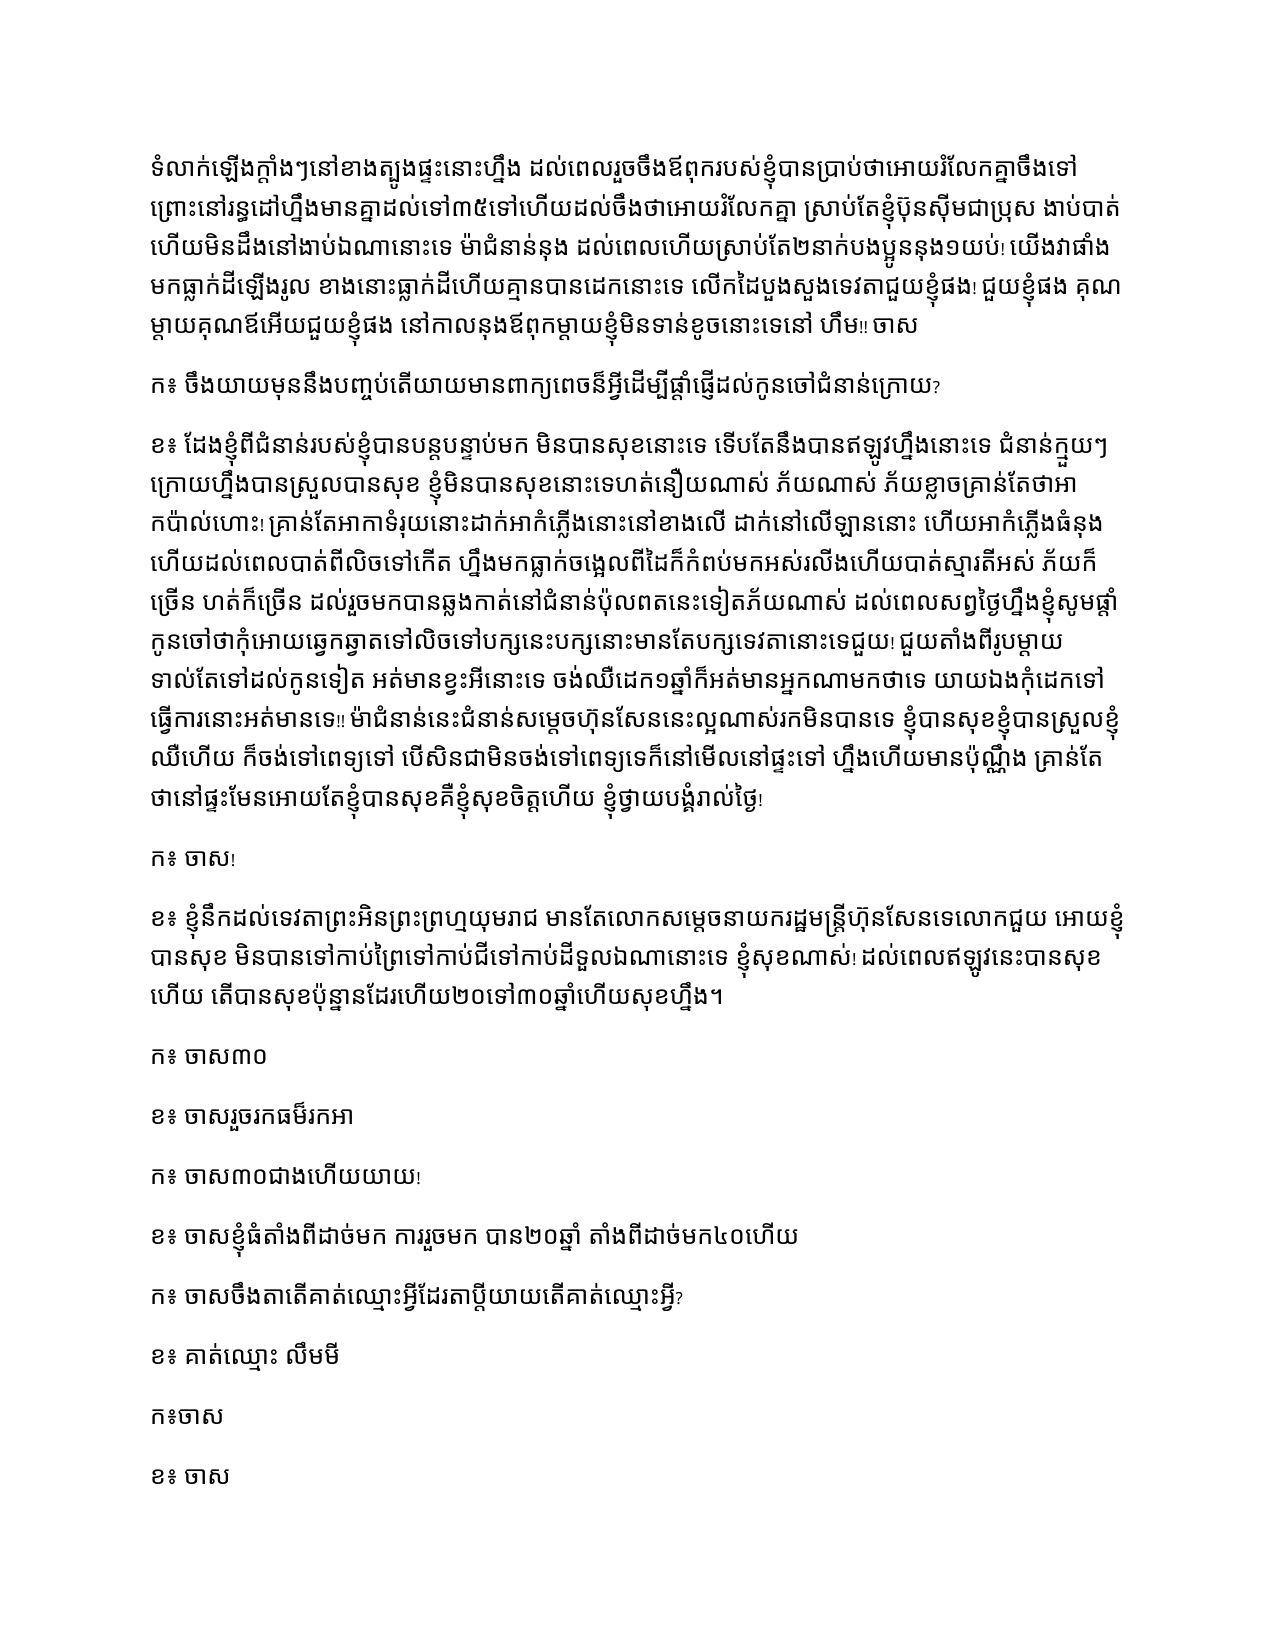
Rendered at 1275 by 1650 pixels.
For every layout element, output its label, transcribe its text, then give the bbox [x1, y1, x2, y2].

text ក៖ ចាសចឹងតាតើគាត់ឈ្មោះអ្វីដែរតាប្តីយាយតើគាត់ឈ្មោះអ្វី? [150, 1277, 1125, 1312]
text ខ៖ ដែងខ្ញុំពីជំនាន់របស់ខ្ញុំបានបន្តបន្ទាប់មក មិនបានសុខនោះទេ ទើបតែនឹងបានឥឡូវហ្នឹងនោះទេ ជំនាន់ក្មួយៗក្រោយហ្នឹងបានស្រួលបានសុខ ខ្ញុំមិនបានសុខនោះទេហត់នឿយណាស់ ភ័យណាស់ ភ័យខ្លាចគ្រាន់តែថាអាកប៉ាល់ហោះ! គ្រាន់តែអាកាទំរុយនោះដាក់អាកំភ្លើងនោះនៅខាងលើ ដាក់នៅលើឡាននោះ ហើយអាកំភ្លើងធំនុង ហើយដល់ពេលបាត់ពីលិចទៅកើត ហ្នឹងមកធ្លាក់ចង្អេលពីដៃក៏កំពប់មកអស់រលីងហើយបាត់ស្មារតីអស់ ភ័យក៏ច្រើន ហត់ក៏ច្រើន ដល់រួចមកបានឆ្លងកាត់នៅជំនាន់ប៉ុលពតនេះទៀតភ័យណាស់ ដល់ពេលសព្វថ្ងៃហ្នឹងខ្ញុំសូមផ្តាំកូនចៅថាកុំអោយឆ្វេកឆ្វាតទៅលិចទៅបក្សនេះបក្សនោះមានតែបក្សទេវតានោះទេជួយ! ជួយតាំងពីរូបម្តាយទាល់តែទៅដល់កូនទៀត អត់មានខ្វះអីនោះទេ ចង់ឈឺដេក១ឆ្នាំក៏អត់មានអ្នកណាមកថាទេ យាយឯងកុំដេកទៅធ្វើការនោះអត់មានទេ!! ម៉ាជំនាន់នេះជំនាន់សម្តេចហ៊ុនសែននេះល្អណាស់រកមិនបានទេ​ ខ្ញុំបានសុខខ្ញុំបានស្រួលខ្ញុំឈឺហើយ ក៏ចង់ទៅពេទ្យទៅ បើសិនជាមិនចង់ទៅពេទ្យទេក៏នៅមើលនៅផ្ទះទៅ ហ្នឹងហើយមានប៉ុណ្ណឹង គ្រាន់តែថានៅផ្ទះមែនអោយតែខ្ញុំបានសុខគឺខ្ញុំសុខចិត្តហើយ ខ្ញុំថ្វាយបង្គំរាល់ថ្ងៃ! [150, 427, 1125, 813]
text ក៖ ចាស៣០ជាងហើយយាយ! [150, 1157, 1125, 1192]
text ខ៖ ចាសរួចរកធម៏រកអា [150, 1097, 1125, 1132]
text ខ៖ ខ្ញុំនឹកដល់ទេវតាព្រះអិនព្រះព្រហ្មយុមរាជ មានតែលោកសម្តេចនាយករដ្ឋមន្ត្រីហ៊ុនសែនទេលោកជួយ អោយខ្ញុំបានសុខ មិនបានទៅកាប់ព្រៃទៅកាប់ជីទៅកាប់ដីទួលឯណានោះទេ ខ្ញុំសុខណាស់! ដល់ពេលឥឡូវនេះបានសុខហើយ តើបានសុខប៉ុន្នានដែរហើយ២០ទៅ៣០ឆ្នាំហើយសុខហ្នឹង។ [150, 899, 1125, 1012]
text ខ៖ ចាស [150, 1457, 1125, 1492]
text ក៖ ចាស៣០ [150, 1037, 1125, 1072]
text ក៖ចាស [150, 1397, 1125, 1432]
text ក៖ ចាស! [150, 839, 1125, 873]
text ខ៖ ចាសខ្ញុំធំតាំងពីដាច់មក ការរួចមក បាន២០ឆ្នាំ តាំងពីដាច់មក៤០ហើយ [150, 1217, 1125, 1252]
text ក៖ ចឹងយាយមុននឹងបញ្ចប់តើយាយមានពាក្យពេចន៏អ្វីដើម្បីផ្តាំផ្ញើដល់កូនចៅជំនាន់ក្រោយ? [150, 367, 1125, 401]
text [150, 150, 1125, 341]
text ខ៖ គាត់ឈ្មោះ លឹមមី [150, 1337, 1125, 1372]
